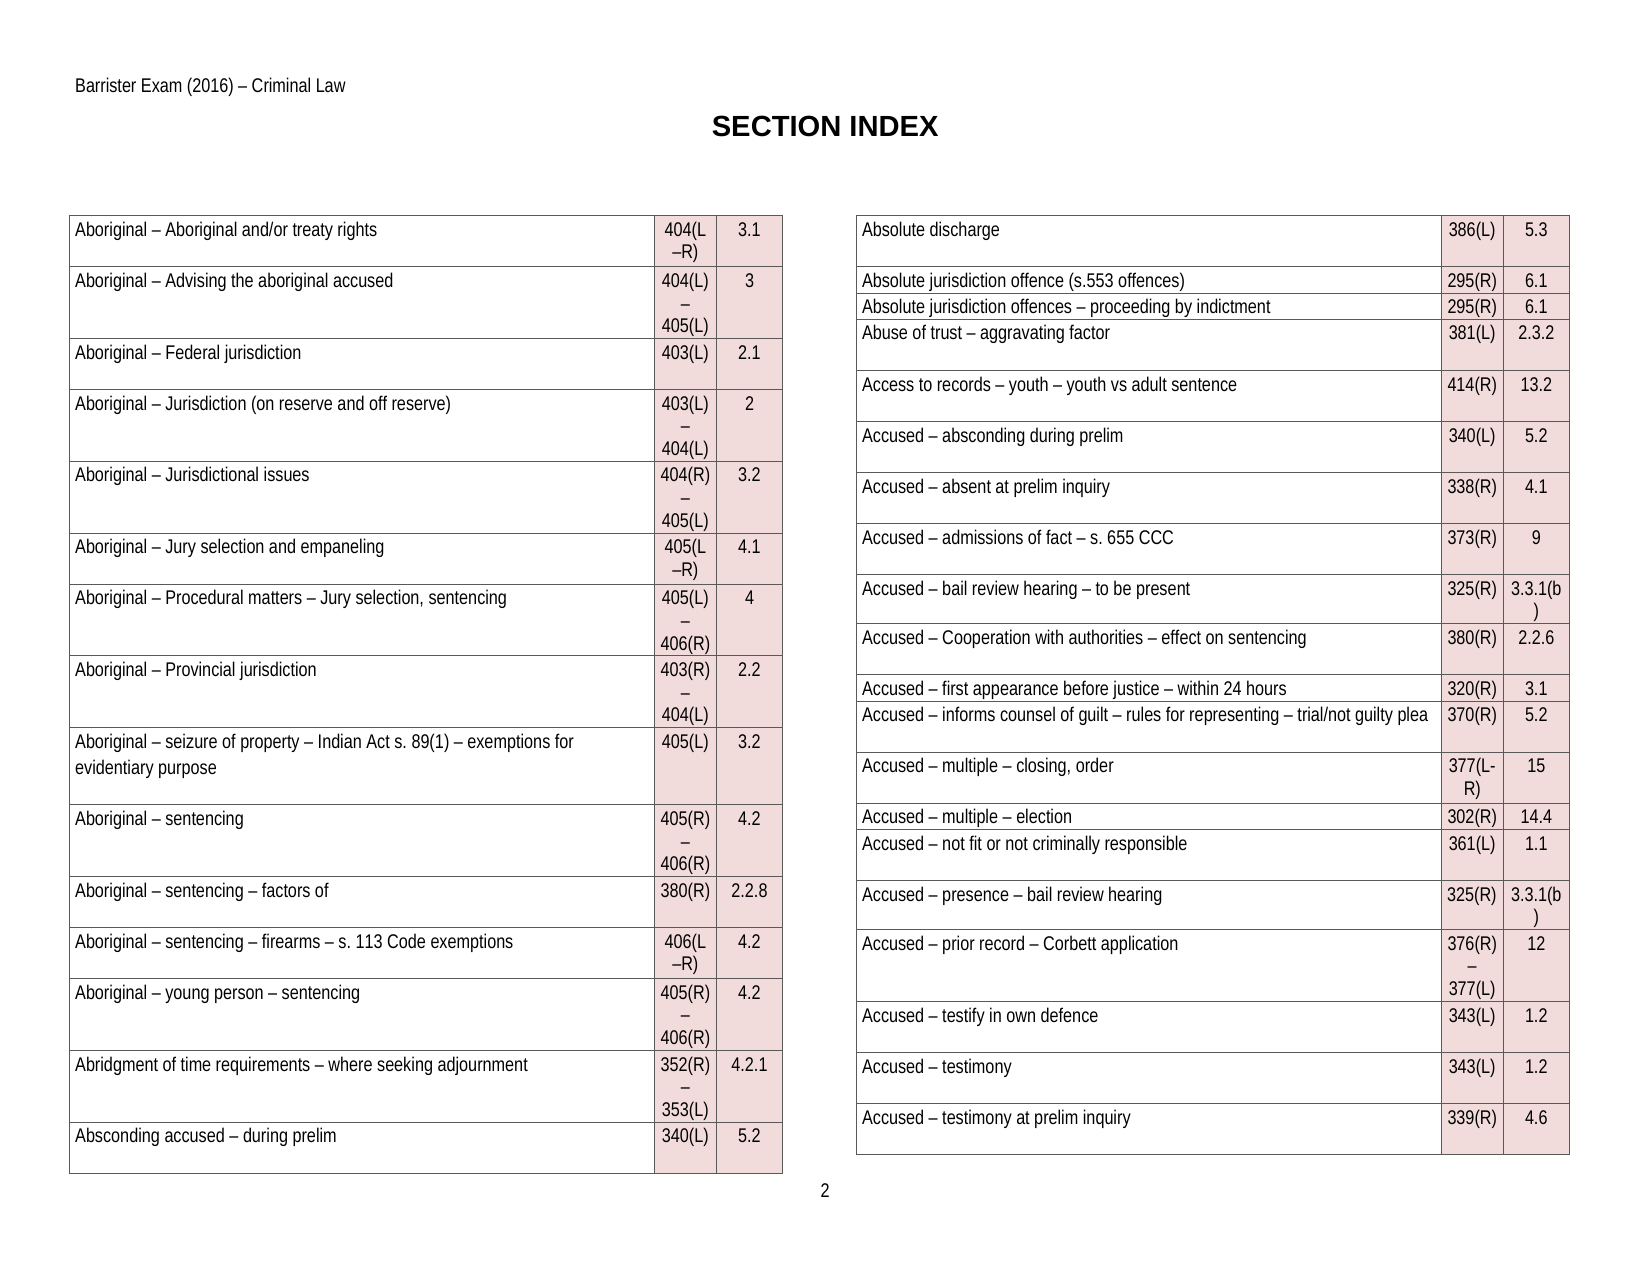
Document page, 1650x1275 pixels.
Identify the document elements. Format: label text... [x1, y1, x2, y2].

table_cell 340(L) [1442, 422, 1503, 472]
table_cell 404(L)–405(L) [655, 267, 716, 338]
table_cell 13.2 [1504, 371, 1569, 421]
table_cell 6.1 [1504, 294, 1569, 319]
table_cell Accused – Cooperation with authorities – effect on sentencing [857, 624, 1441, 674]
table_cell Aboriginal – Jurisdiction (on reserve and off reserve) [70, 390, 654, 461]
table_cell 3.3.1(b) [1504, 575, 1569, 623]
table_cell 4.1 [717, 534, 782, 584]
table_cell 12 [1504, 930, 1569, 1001]
table_cell 338(R) [1442, 473, 1503, 523]
table_cell 361(L) [1442, 830, 1503, 880]
table_cell 339(R) [1442, 1104, 1503, 1154]
table_cell 406(L–R) [655, 928, 716, 978]
table_cell 405(L–R) [655, 534, 716, 584]
table_cell Accused – testimony [857, 1053, 1441, 1103]
table_cell 5.3 [1504, 216, 1569, 266]
table_cell Accused – bail review hearing – to be present [857, 575, 1441, 623]
table_cell 2.2 [717, 656, 782, 727]
table_cell 3.1 [1504, 675, 1569, 701]
table_cell Accused – absconding during prelim [857, 422, 1441, 472]
table_cell 380(R) [1442, 624, 1503, 674]
table_cell 6.1 [1504, 267, 1569, 293]
table_cell 4.6 [1504, 1104, 1569, 1154]
table_cell 14.4 [1504, 804, 1569, 829]
table_cell Accused – multiple – election [857, 804, 1441, 829]
table_cell Abuse of trust – aggravating factor [857, 320, 1441, 370]
table_cell 403(R)– 404(L) [655, 656, 716, 727]
table_cell 5.2 [717, 1123, 782, 1173]
table_cell Aboriginal – Procedural matters – Jury selection, sentencing [70, 585, 654, 655]
table_cell Accused – informs counsel of guilt – rules for representing – trial/not guilty plea [857, 702, 1441, 752]
table_cell 4.1 [1504, 473, 1569, 523]
table_cell 5.2 [1504, 702, 1569, 752]
table_cell 4 [717, 585, 782, 655]
table_cell 405(L)–406(R) [655, 585, 716, 655]
table_cell Aboriginal – young person – sentencing [70, 979, 654, 1050]
table_cell Absolute discharge [857, 216, 1441, 266]
table_cell 404(R)–405(L) [655, 462, 716, 533]
table_header Aboriginal – Aboriginal and/or treaty rights [70, 216, 654, 266]
table_cell Accused – admissions of fact – s. 655 CCC [857, 524, 1441, 574]
table_cell 3.2 [717, 728, 782, 804]
table_cell 376(R)–377(L) [1442, 930, 1503, 1001]
table_cell Aboriginal – Jurisdictional issues [70, 462, 654, 533]
table_cell Absconding accused – during prelim [70, 1123, 654, 1173]
table_cell 414(R) [1442, 371, 1503, 421]
table_cell 295(R) [1442, 294, 1503, 319]
table_cell Accused – absent at prelim inquiry [857, 473, 1441, 523]
table_cell 403(L) [655, 339, 716, 389]
table_cell 381(L) [1442, 320, 1503, 370]
table_cell 2.1 [717, 339, 782, 389]
table_cell Accused – first appearance before justice – within 24 hours [857, 675, 1441, 701]
table_cell 3.2 [717, 462, 782, 533]
text SECTION INDEX [75, 109, 1575, 142]
table_cell 4.2 [717, 805, 782, 876]
table_cell 325(R) [1442, 575, 1503, 623]
table_cell Accused – multiple – closing, order [857, 753, 1441, 803]
table_cell 340(L) [655, 1123, 716, 1173]
table_cell 4.2.1 [717, 1051, 782, 1122]
table_cell 1.2 [1504, 1002, 1569, 1052]
table_cell 370(R) [1442, 702, 1503, 752]
table_cell Aboriginal – Federal jurisdiction [70, 339, 654, 389]
table_cell 325(R) [1442, 881, 1503, 929]
table_cell Abridgment of time requirements – where seeking adjournment [70, 1051, 654, 1122]
table_cell Aboriginal – sentencing [70, 805, 654, 876]
table_cell 320(R) [1442, 675, 1503, 701]
table_cell 386(L) [1442, 216, 1503, 266]
table_cell 2.2.8 [717, 877, 782, 927]
table_cell 405(R)– 406(R) [655, 805, 716, 876]
table_cell 403(L)–404(L) [655, 390, 716, 461]
table_cell Absolute jurisdiction offences – proceeding by indictment [857, 294, 1441, 319]
table_cell Aboriginal – Advising the aboriginal accused [70, 267, 654, 338]
table_cell 373(R) [1442, 524, 1503, 574]
table_cell Absolute jurisdiction offence (s.553 offences) [857, 267, 1441, 293]
table_cell Aboriginal – Jury selection and empaneling [70, 534, 654, 584]
table_header 404(L–R) [655, 216, 716, 266]
table_cell Aboriginal – Provincial jurisdiction [70, 656, 654, 727]
table_cell Aboriginal – sentencing – factors of [70, 877, 654, 927]
table_cell Accused – not fit or not criminally responsible [857, 830, 1441, 880]
table_cell 9 [1504, 524, 1569, 574]
table_cell 3.3.1(b) [1504, 881, 1569, 929]
table_cell Accused – testimony at prelim inquiry [857, 1104, 1441, 1154]
table_cell 15 [1504, 753, 1569, 803]
table_cell 405(L) [655, 728, 716, 804]
table_cell 2.2.6 [1504, 624, 1569, 674]
table_cell 380(R) [655, 877, 716, 927]
table_cell Accused – testify in own defence [857, 1002, 1441, 1052]
table_cell 343(L) [1442, 1053, 1503, 1103]
table_cell 302(R) [1442, 804, 1503, 829]
table_cell Accused – presence – bail review hearing [857, 881, 1441, 929]
table_cell Accused – prior record – Corbett application [857, 930, 1441, 1001]
table_cell 4.2 [717, 979, 782, 1050]
table_cell 405(R)– 406(R) [655, 979, 716, 1050]
table_cell 2 [717, 390, 782, 461]
table_cell Access to records – youth – youth vs adult sentence [857, 371, 1441, 421]
table_cell 2.3.2 [1504, 320, 1569, 370]
table_header 3.1 [717, 216, 782, 266]
table_cell 1.2 [1504, 1053, 1569, 1103]
table_cell 295(R) [1442, 267, 1503, 293]
table_cell 4.2 [717, 928, 782, 978]
table_cell 352(R)–353(L) [655, 1051, 716, 1122]
table_cell 3 [717, 267, 782, 338]
table_cell 1.1 [1504, 830, 1569, 880]
table_cell 377(L-R) [1442, 753, 1503, 803]
table_cell Aboriginal – seizure of property – Indian Act s. 89(1) – exemptions for evidentiary purpose [70, 728, 654, 804]
table_cell 343(L) [1442, 1002, 1503, 1052]
table_cell Aboriginal – sentencing – firearms – s. 113 Code exemptions [70, 928, 654, 978]
table_cell 5.2 [1504, 422, 1569, 472]
